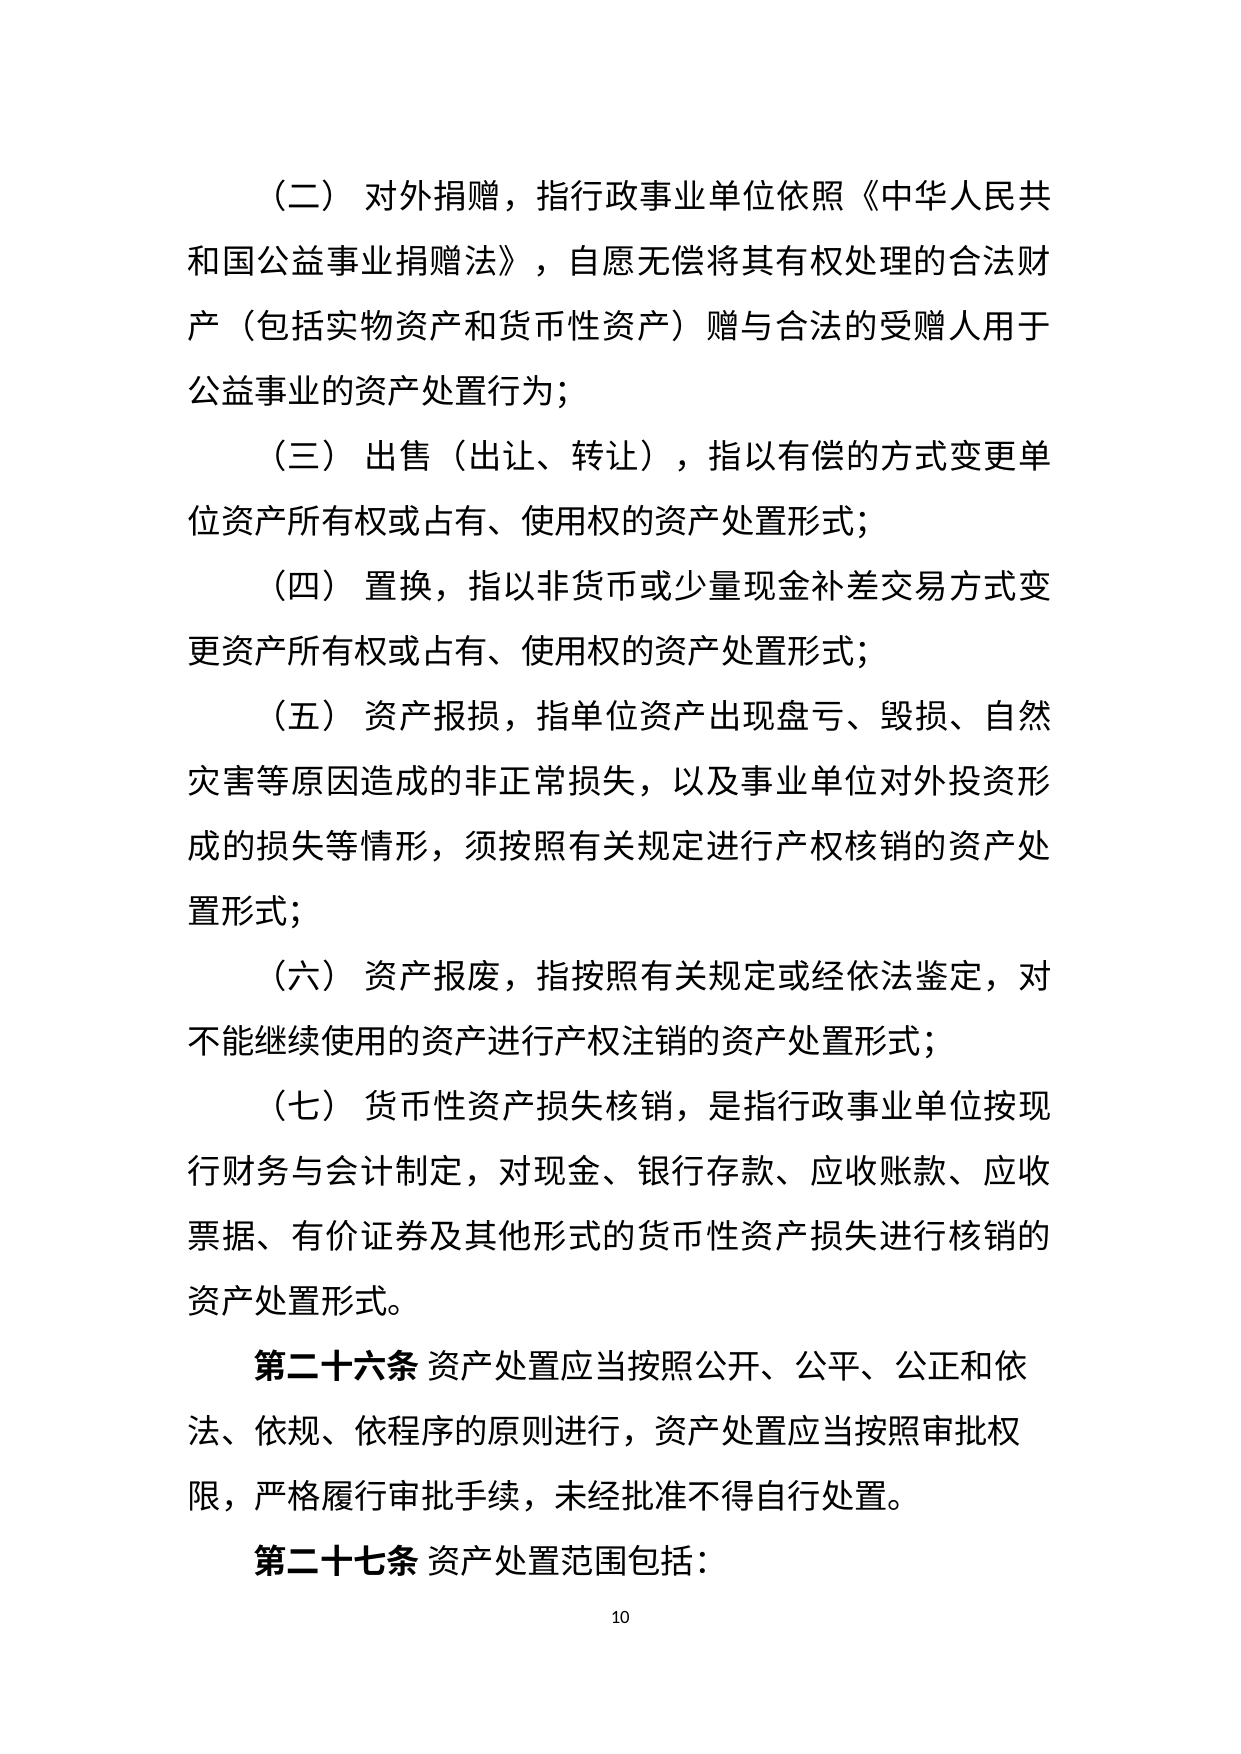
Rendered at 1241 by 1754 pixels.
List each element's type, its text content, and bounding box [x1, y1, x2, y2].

text （七） 货币性资产损失核销，是指行政事业单位按现行财务与会计制定，对现金、银行存款、应收账款、应收票据、有价证券及其他形式的货币性资产损失进行核销的资产处置形式。 [187, 1072, 1053, 1332]
text （二） 对外捐赠，指行政事业单位依照《中华人民共和国公益事业捐赠法》，自愿无偿将其有权处理的合法财产（包括实物资产和货币性资产）赠与合法的受赠人用于公益事业的资产处置行为； [187, 162, 1053, 422]
text （三） 出售（出让、转让），指以有偿的方式变更单位资产所有权或占有、使用权的资产处置形式； [187, 422, 1053, 552]
text （四） 置换，指以非货币或少量现金补差交易方式变更资产所有权或占有、使用权的资产处置形式； [187, 552, 1053, 682]
text 第二十六条 资产处置应当按照公开、公平、公正和依法、依规、依程序的原则进行，资产处置应当按照审批权限，严格履行审批手续，未经批准不得自行处置。 [187, 1332, 1053, 1527]
text （五） 资产报损，指单位资产出现盘亏、毁损、自然灾害等原因造成的非正常损失，以及事业单位对外投资形成的损失等情形，须按照有关规定进行产权核销的资产处置形式； [187, 682, 1053, 942]
text 第二十七条 资产处置范围包括： [187, 1527, 1053, 1592]
text （六） 资产报废，指按照有关规定或经依法鉴定，对不能继续使用的资产进行产权注销的资产处置形式； [187, 942, 1053, 1072]
